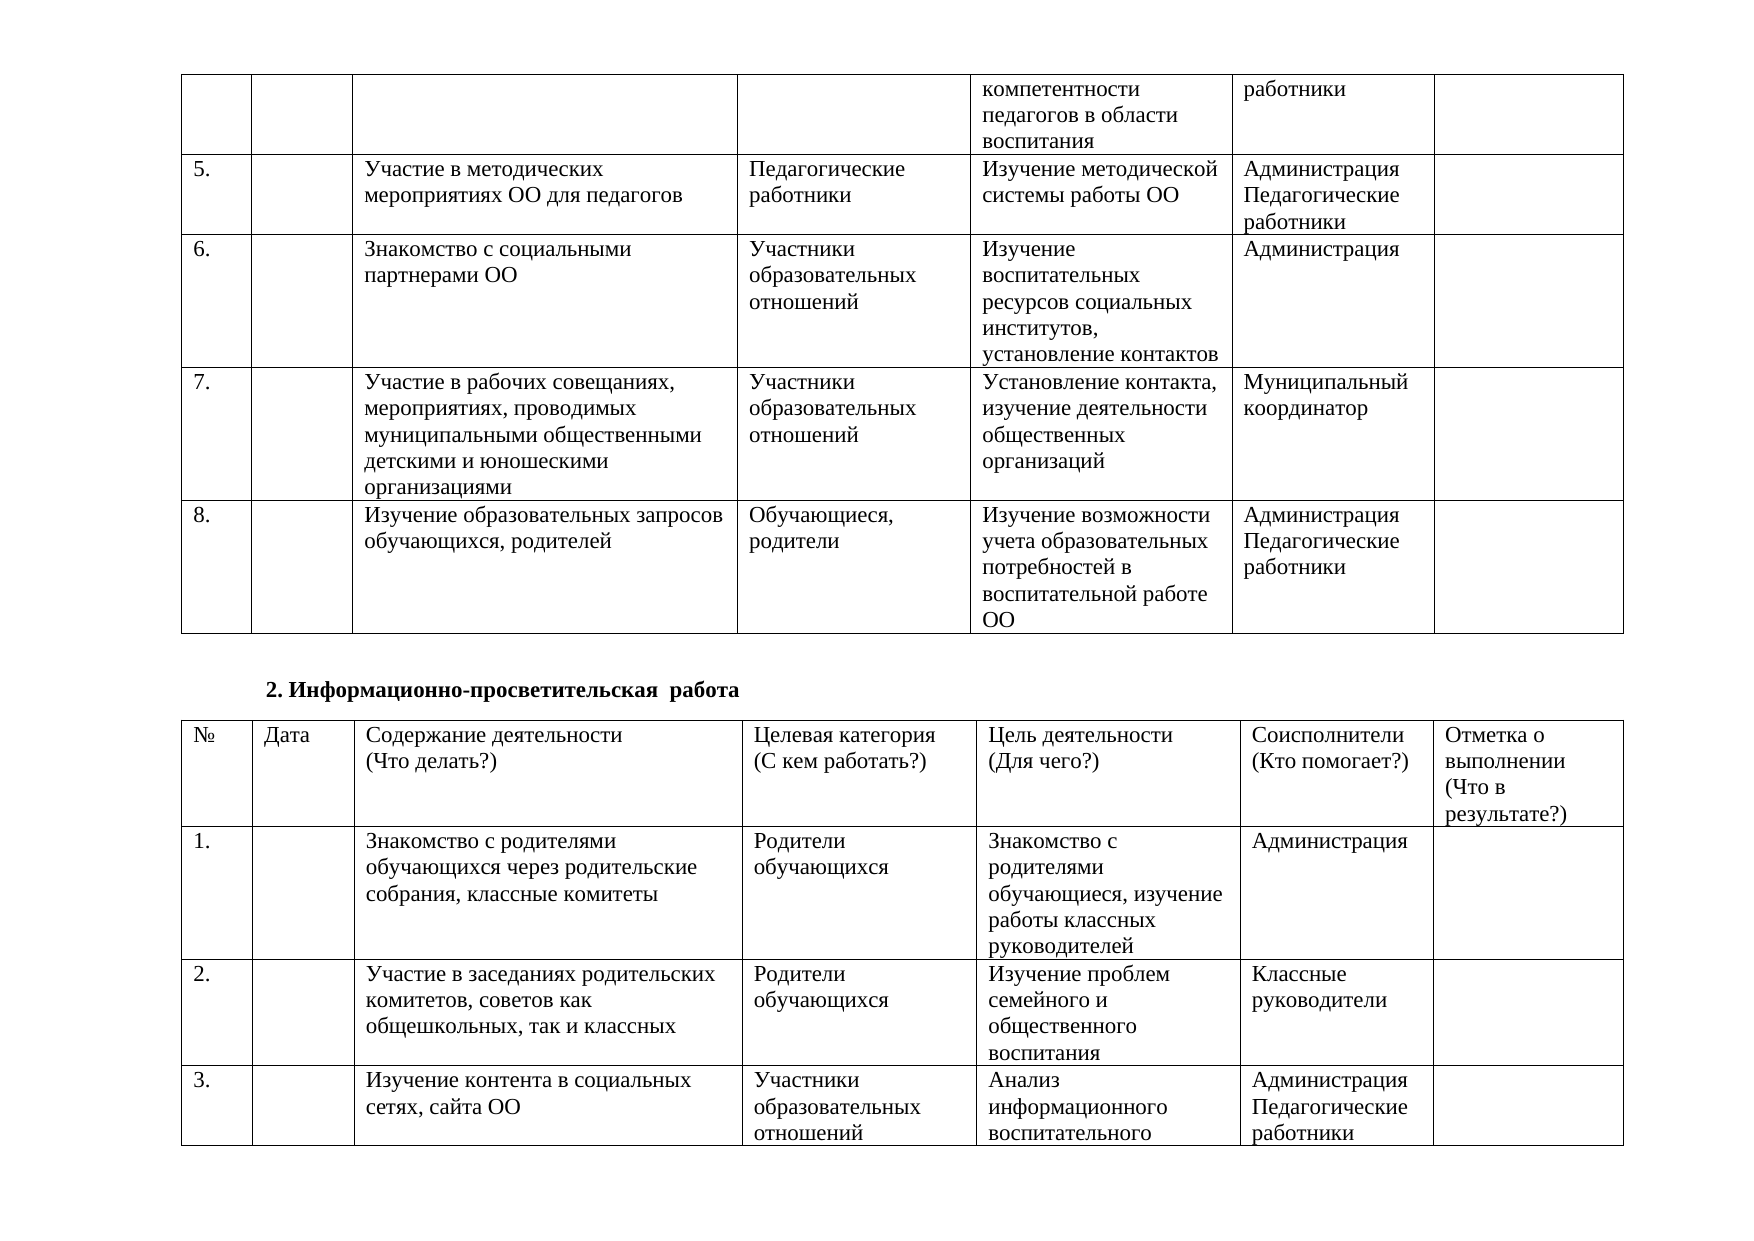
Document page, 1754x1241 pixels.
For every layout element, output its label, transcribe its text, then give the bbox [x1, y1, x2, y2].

table_cell [1434, 1066, 1623, 1145]
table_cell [977, 1066, 1240, 1145]
table_cell [252, 235, 352, 367]
table_cell Изучение воспитательных ресурсов социальных институтов, установление контактов [971, 235, 1232, 367]
table_cell [1435, 235, 1623, 367]
table_header Дата [253, 721, 354, 826]
table_cell [253, 960, 354, 1065]
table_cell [738, 75, 970, 154]
table_cell 2. [182, 960, 252, 1065]
table_cell Педагогические работники [738, 155, 970, 234]
table_cell Изучение проблем семейного и общественного воспитания [977, 960, 1240, 1065]
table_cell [355, 1066, 742, 1145]
table_cell Родители обучающихся [743, 827, 976, 959]
table_header Цель деятельности (Для чего?) [977, 721, 1240, 826]
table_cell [353, 75, 737, 154]
table_cell 1. [182, 827, 252, 959]
table_cell [1434, 827, 1623, 959]
table_cell [252, 155, 352, 234]
table_cell Участие в методических мероприятиях ОО для педагогов [353, 155, 737, 234]
table_cell Участие в рабочих совещаниях, мероприятиях, проводимых муниципальными общественными детскими и юношескими организациями [353, 368, 737, 500]
table_cell 5. [182, 155, 251, 234]
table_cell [1241, 1066, 1433, 1145]
table_cell [252, 368, 352, 500]
table_header № [182, 721, 252, 826]
table_cell [1435, 155, 1623, 234]
table_cell Классные руководители [1241, 960, 1433, 1065]
table_cell Родители обучающихся [743, 960, 976, 1065]
table_cell Участники образовательных отношений [738, 235, 970, 367]
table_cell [743, 1066, 976, 1145]
table_cell Знакомство с родителями обучающихся через родительские собрания, классные комитеты [355, 827, 742, 959]
table_cell 7. [182, 368, 251, 500]
table_cell Участники образовательных отношений [738, 368, 970, 500]
table_header Содержание деятельности (Что делать?) [355, 721, 742, 826]
table_cell [252, 75, 352, 154]
table_cell [1435, 501, 1623, 632]
table_cell [1434, 960, 1623, 1065]
table_cell Муниципальный координатор [1233, 368, 1434, 500]
table_cell [252, 501, 352, 632]
table_cell Администрация [1233, 235, 1434, 367]
table_cell Администрация Педагогические работники [1233, 501, 1434, 632]
table_cell 6. [182, 235, 251, 367]
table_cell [1233, 75, 1434, 154]
table_header Отметка о выполнении (Что в результате?) [1434, 721, 1623, 826]
table_cell 8. [182, 501, 251, 632]
table_cell [253, 827, 354, 959]
table_cell [253, 1066, 354, 1145]
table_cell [971, 75, 1232, 154]
table_cell [1435, 75, 1623, 154]
table_cell Изучение методической системы работы ОО [971, 155, 1232, 234]
text 2. Информационно-просветительская работа [266, 677, 1636, 703]
table_cell 3. [182, 1066, 252, 1145]
table_cell Администрация Педагогические работники [1233, 155, 1434, 234]
table_cell Участие в заседаниях родительских комитетов, советов как общешкольных, так и классных [355, 960, 742, 1065]
table_cell Знакомство с социальными партнерами ОО [353, 235, 737, 367]
table_cell Обучающиеся, родители [738, 501, 970, 632]
table_cell [1435, 368, 1623, 500]
table_header Соисполнители (Кто помогает?) [1241, 721, 1433, 826]
table_cell 4. [182, 75, 251, 154]
table_cell Изучение образовательных запросов обучающихся, родителей [353, 501, 737, 632]
table_header Целевая категория (С кем работать?) [743, 721, 976, 826]
table_cell Администрация [1241, 827, 1433, 959]
table_cell Знакомство с родителями обучающиеся, изучение работы классных руководителей [977, 827, 1240, 959]
table_cell Установление контакта, изучение деятельности общественных организаций [971, 368, 1232, 500]
table_cell Изучение возможности учета образовательных потребностей в воспитательной работе ОО [971, 501, 1232, 632]
